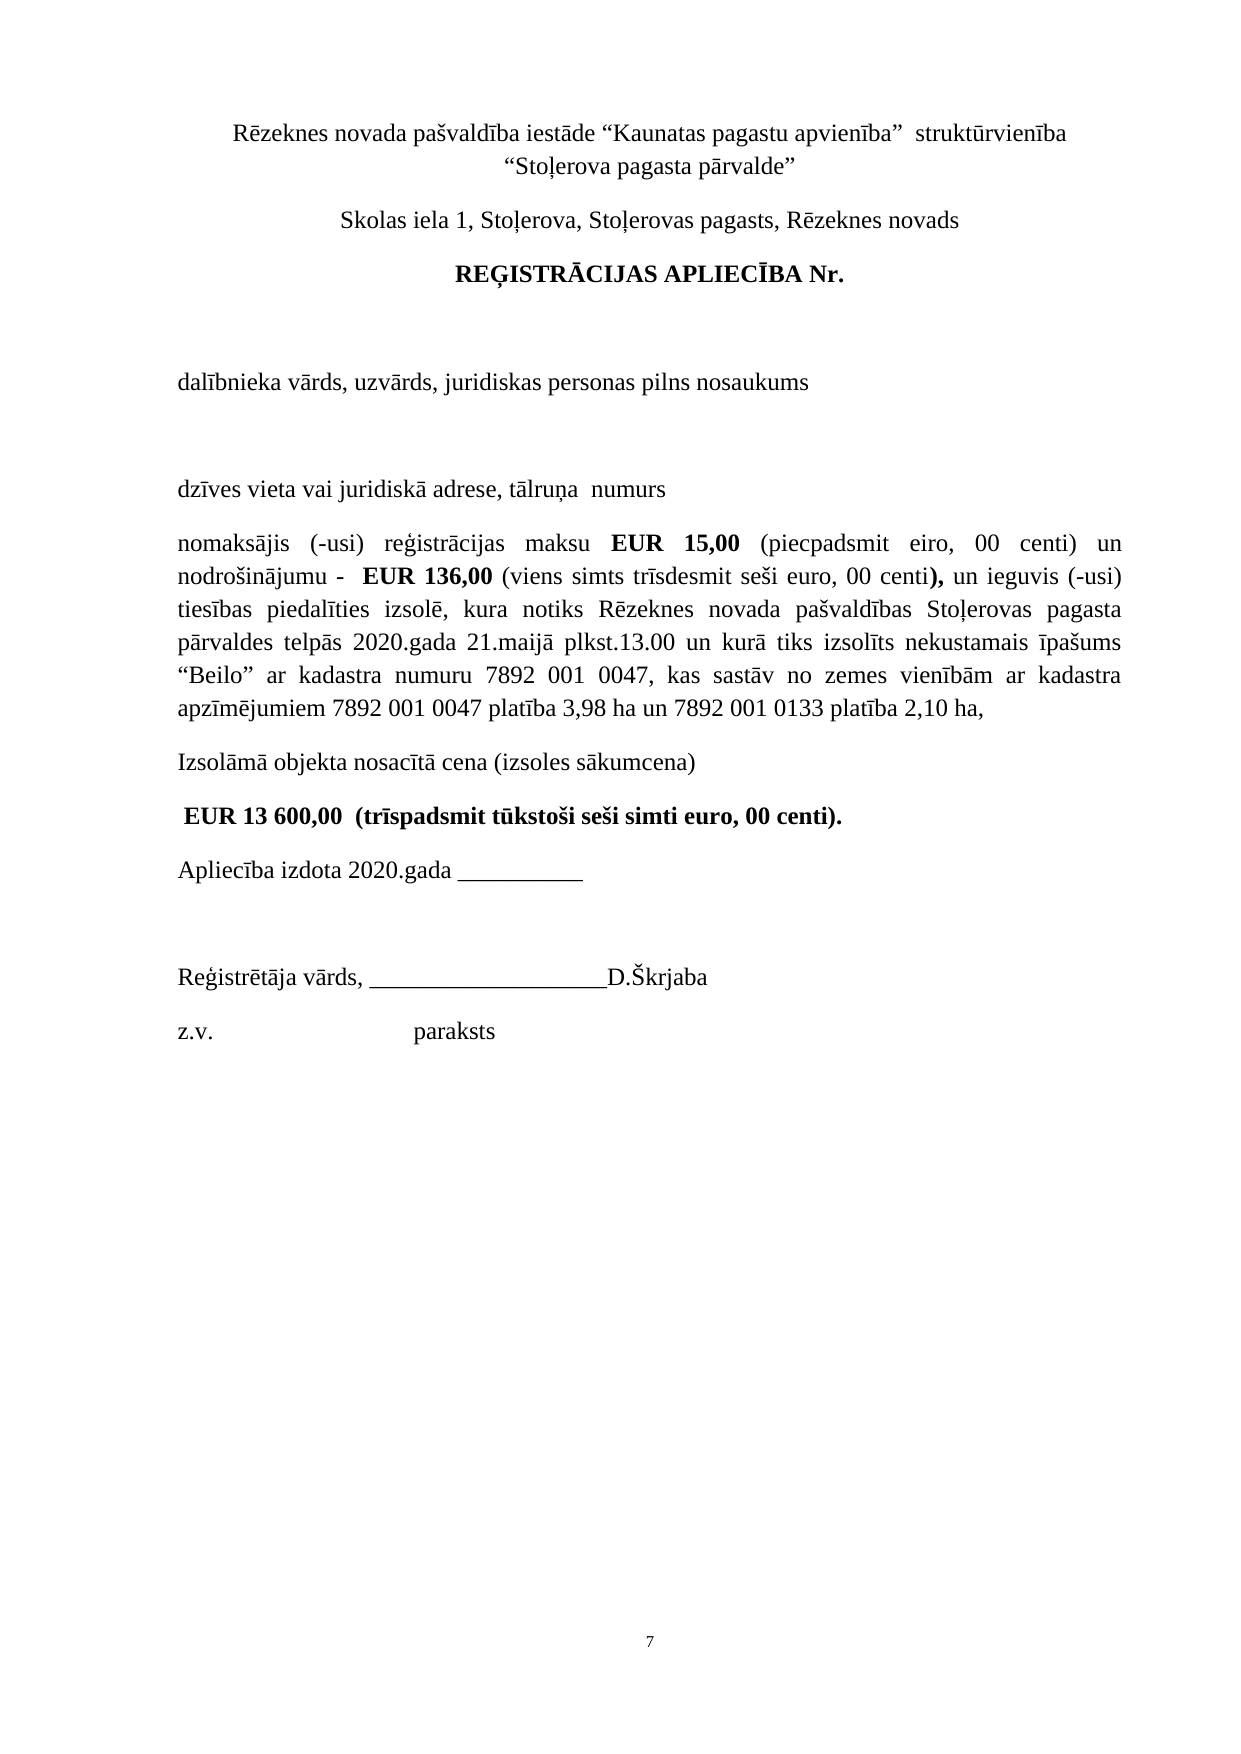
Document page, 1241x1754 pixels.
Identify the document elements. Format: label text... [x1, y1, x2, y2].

text Apliecība izdota 2020.gada __________ [177, 855, 1122, 883]
text REĢISTRĀCIJAS APLIECĪBA Nr. [177, 259, 1122, 288]
text z.v. paraksts [177, 1016, 1122, 1045]
text Izsolāmā objekta nosacītā cena (izsoles sākumcena) [177, 747, 1122, 776]
text dzīves vieta vai juridiskā adrese, tālruņa numurs [177, 474, 1122, 503]
text dalībnieka vārds, uzvārds, juridiskas personas pilns nosaukums [177, 367, 1122, 395]
text EUR 13 600,00 (trīspadsmit tūkstoši seši simti euro, 00 centi). [177, 801, 1122, 830]
text nomaksājis (-usi) reģistrācijas maksu EUR 15,00 (piecpadsmit eiro, 00 centi) un nodrošinājumu - EUR 136,00 (viens simts trīsdesmit seši euro, 00 centi), un ieguvis (-usi) tiesības piedalīties izsolē, kura notiks Rēzeknes novada pašvaldības Stoļerovas pagasta pārvaldes telpās 2020.gada 21.maijā plkst.13.00 un kurā tiks izsolīts nekustamais īpašums “Beilo” ar kadastra numuru 7892 001 0047, kas sastāv no zemes vienībām ar kadastra apzīmējumiem 7892 001 0047 platība 3,98 ha un 7892 001 0133 platība 2,10 ha, [177, 528, 1122, 722]
text Rēzeknes novada pašvaldība iestāde “Kaunatas pagastu apvienība” struktūrvienība “Stoļerova pagasta pārvalde” [177, 118, 1122, 180]
text Reģistrētāja vārds, ___________________D.Škrjaba [177, 962, 1122, 991]
text Skolas iela 1, Stoļerova, Stoļerovas pagasts, Rēzeknes novads [177, 205, 1122, 234]
